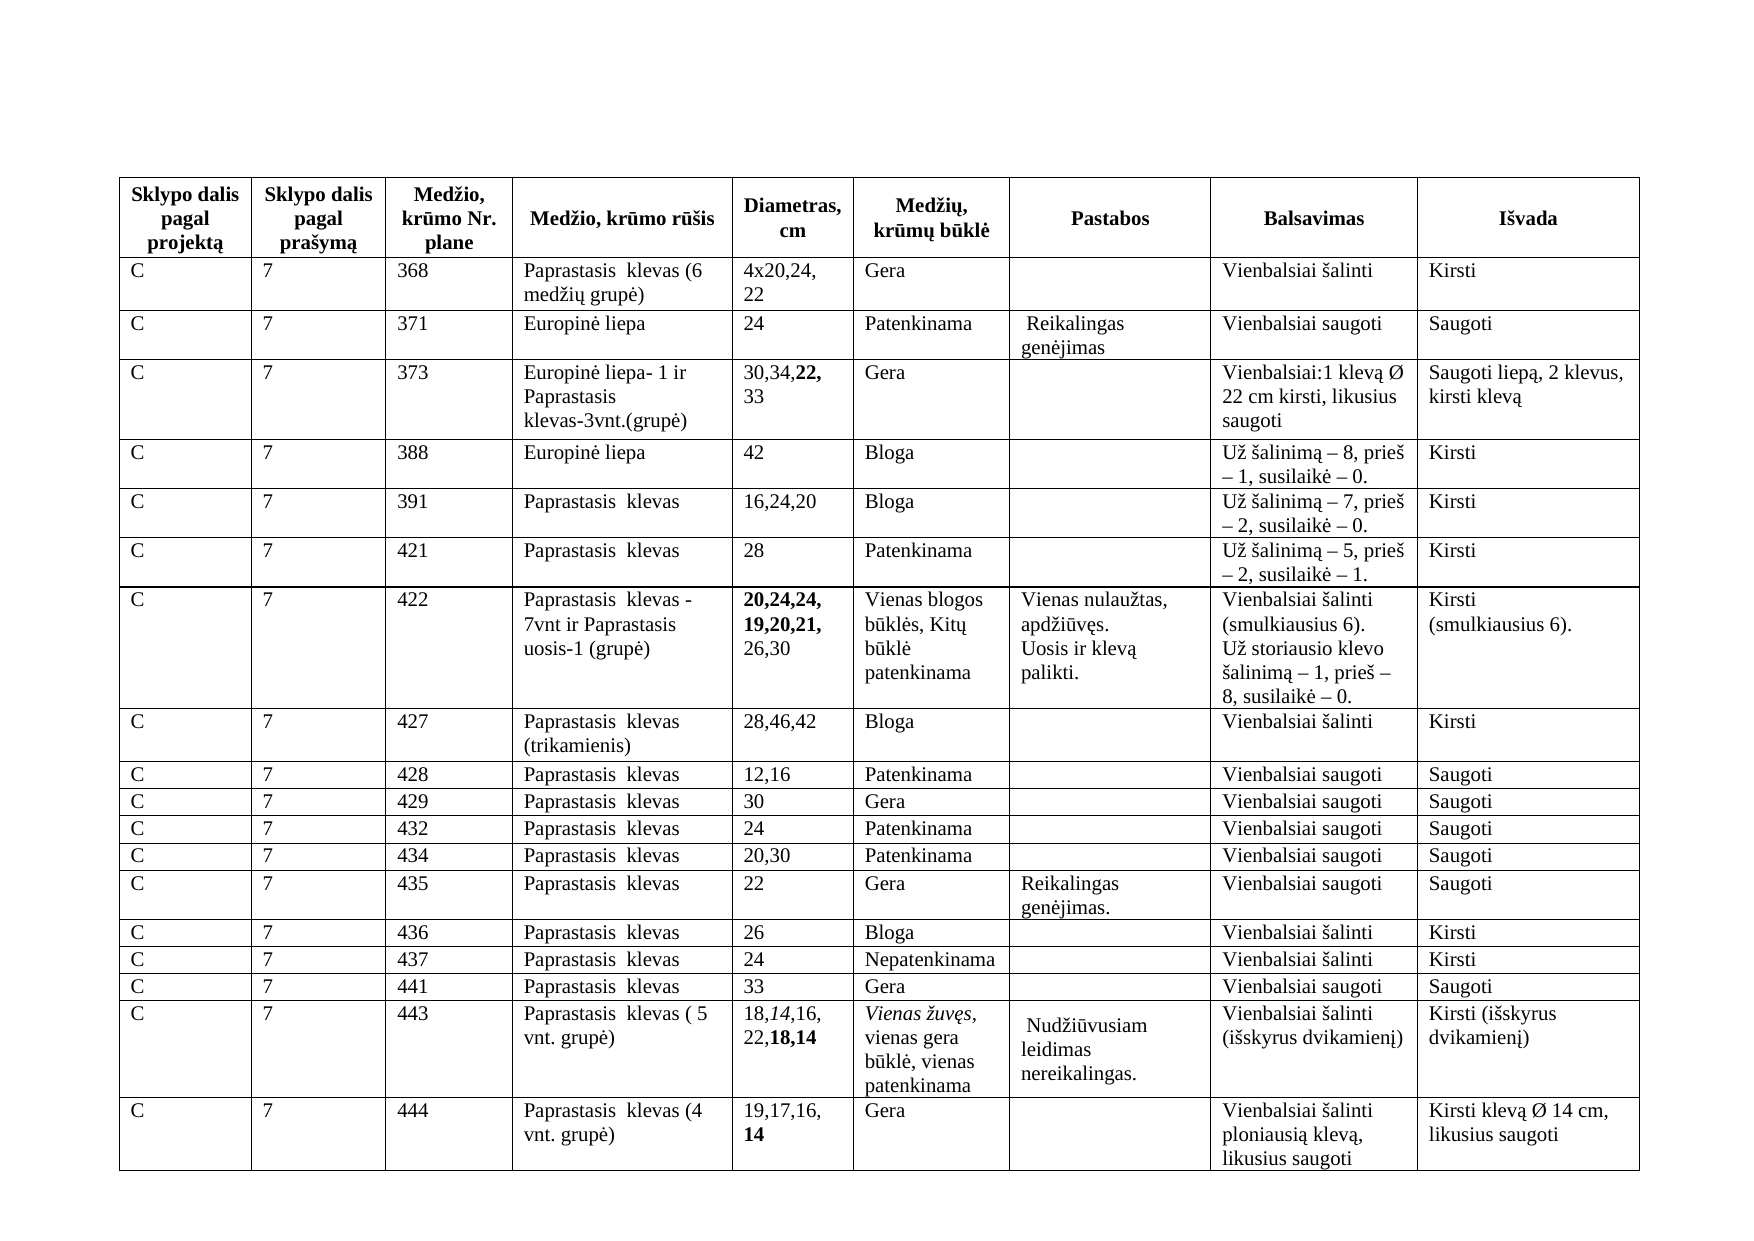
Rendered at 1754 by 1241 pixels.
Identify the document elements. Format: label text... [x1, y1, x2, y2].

table_cell 388 [386, 440, 512, 488]
table_cell C [120, 920, 251, 946]
table_cell Saugoti [1418, 974, 1639, 1000]
table_cell [1010, 762, 1210, 788]
table_cell 7 [252, 489, 385, 537]
table_cell Kirsti (smulkiausius 6). [1418, 588, 1639, 708]
table_cell 432 [386, 816, 512, 842]
table_cell 435 [386, 871, 512, 919]
table_cell [1010, 538, 1210, 586]
table_cell Kirsti [1418, 440, 1639, 488]
table_cell C [120, 1001, 251, 1097]
table_cell Vienbalsiai šalinti (išskyrus dvikamienį) [1211, 1001, 1417, 1097]
table_cell C [120, 538, 251, 586]
table_header Balsavimas [1211, 178, 1417, 257]
table_cell 7 [252, 789, 385, 815]
table_cell Vienbalsiai saugoti [1211, 871, 1417, 919]
table_cell Gera [854, 871, 1009, 919]
table_cell 437 [386, 947, 512, 973]
table_cell Paprastasis klevas [513, 789, 732, 815]
table_cell Gera [854, 1098, 1009, 1170]
table_cell Gera [854, 360, 1009, 439]
table_cell Už šalinimą – 5, prieš – 2, susilaikė – 1. [1211, 538, 1417, 586]
table_cell 28,46,42 [733, 709, 853, 761]
table_cell Vienbalsiai saugoti [1211, 762, 1417, 788]
table_cell 443 [386, 1001, 512, 1097]
table_cell Paprastasis klevas [513, 538, 732, 586]
table_cell C [120, 489, 251, 537]
table_cell Bloga [854, 709, 1009, 761]
table_cell [1010, 974, 1210, 1000]
table_cell 33 [733, 974, 853, 1000]
table_cell Kirsti [1418, 947, 1639, 973]
table_cell Gera [854, 258, 1009, 310]
table_cell 19,17,16, 14 [733, 1098, 853, 1170]
table_cell Vienas blogos būklės, Kitų būklė patenkinama [854, 588, 1009, 708]
table_cell 28 [733, 538, 853, 586]
table_cell Gera [854, 974, 1009, 1000]
table_cell 7 [252, 871, 385, 919]
table_cell 7 [252, 920, 385, 946]
table_header Diametras, cm [733, 178, 853, 257]
table_header Sklypo dalis pagal projektą [120, 178, 251, 257]
table_cell [1010, 844, 1210, 869]
table_cell Paprastasis klevas -7vnt ir Paprastasis uosis-1 (grupė) [513, 588, 732, 708]
table_cell 7 [252, 709, 385, 761]
table_cell C [120, 258, 251, 310]
table_cell C [120, 844, 251, 869]
table_cell Kirsti [1418, 489, 1639, 537]
table_cell 429 [386, 789, 512, 815]
table_cell Patenkinama [854, 538, 1009, 586]
table_cell [1010, 789, 1210, 815]
table_cell 7 [252, 311, 385, 359]
table_cell 422 [386, 588, 512, 708]
table_cell Paprastasis klevas [513, 762, 732, 788]
table_cell 26 [733, 920, 853, 946]
table_cell Paprastasis klevas [513, 816, 732, 842]
table_cell 368 [386, 258, 512, 310]
table_cell C [120, 871, 251, 919]
table_cell Vienbalsiai šalinti [1211, 947, 1417, 973]
table_cell 428 [386, 762, 512, 788]
table_cell Kirsti [1418, 709, 1639, 761]
table_cell Saugoti [1418, 844, 1639, 869]
table_cell Kirsti [1418, 258, 1639, 310]
table_cell Europinė liepa- 1 ir Paprastasis klevas-3vnt.(grupė) [513, 360, 732, 439]
table_header Sklypo dalis pagal prašymą [252, 178, 385, 257]
table_cell Reikalingas genėjimas [1010, 311, 1210, 359]
table_cell C [120, 762, 251, 788]
table_cell Saugoti liepą, 2 klevus, kirsti klevą [1418, 360, 1639, 439]
table_cell Paprastasis klevas [513, 947, 732, 973]
table_cell Paprastasis klevas [513, 871, 732, 919]
table_cell C [120, 709, 251, 761]
table_cell [1010, 1098, 1210, 1170]
table_cell 421 [386, 538, 512, 586]
table_cell Reikalingas genėjimas. [1010, 871, 1210, 919]
table_cell [1010, 947, 1210, 973]
table_cell Vienbalsiai šalinti (smulkiausius 6). Už storiausio klevo šalinimą – 1, prieš – 8, susilaikė – 0. [1211, 588, 1417, 708]
table_cell 7 [252, 974, 385, 1000]
table_cell [1010, 709, 1210, 761]
table_cell C [120, 440, 251, 488]
table_cell 20,30 [733, 844, 853, 869]
table_cell Paprastasis klevas [513, 974, 732, 1000]
table_cell Vienbalsiai:1 klevą Ø 22 cm kirsti, likusius saugoti [1211, 360, 1417, 439]
table_header Medžio, krūmo rūšis [513, 178, 732, 257]
table_cell Už šalinimą – 7, prieš – 2, susilaikė – 0. [1211, 489, 1417, 537]
table_cell 42 [733, 440, 853, 488]
table_cell [1010, 816, 1210, 842]
table_cell Vienbalsiai šalinti [1211, 709, 1417, 761]
table_cell C [120, 360, 251, 439]
table_cell 7 [252, 947, 385, 973]
table_cell 24 [733, 311, 853, 359]
table_cell Paprastasis klevas (4 vnt. grupė) [513, 1098, 732, 1170]
table_cell Saugoti [1418, 762, 1639, 788]
table_cell 12,16 [733, 762, 853, 788]
table_cell C [120, 588, 251, 708]
table_cell 4x20,24, 22 [733, 258, 853, 310]
table_cell 7 [252, 1098, 385, 1170]
table_cell 441 [386, 974, 512, 1000]
table_cell 7 [252, 588, 385, 708]
table_cell Saugoti [1418, 789, 1639, 815]
table_cell [1010, 258, 1210, 310]
table_cell Paprastasis klevas [513, 920, 732, 946]
table_cell Kirsti [1418, 920, 1639, 946]
table_cell Europinė liepa [513, 440, 732, 488]
table_cell 16,24,20 [733, 489, 853, 537]
table_cell Vienbalsiai saugoti [1211, 311, 1417, 359]
table_cell Paprastasis klevas [513, 844, 732, 869]
table_cell Už šalinimą – 8, prieš – 1, susilaikė – 0. [1211, 440, 1417, 488]
table_cell C [120, 947, 251, 973]
table_cell Vienas žuvęs, vienas gera būklė, vienas patenkinama [854, 1001, 1009, 1097]
table_cell 371 [386, 311, 512, 359]
table_header Medžio, krūmo Nr. plane [386, 178, 512, 257]
table_cell C [120, 789, 251, 815]
table_cell Patenkinama [854, 311, 1009, 359]
table_cell Bloga [854, 440, 1009, 488]
table_cell Paprastasis klevas ( 5 vnt. grupė) [513, 1001, 732, 1097]
table_cell 18,14,16, 22,18,14 [733, 1001, 853, 1097]
table_cell 30,34,22, 33 [733, 360, 853, 439]
table_cell 20,24,24, 19,20,21, 26,30 [733, 588, 853, 708]
table_header Medžių, krūmų būklė [854, 178, 1009, 257]
table_cell C [120, 1098, 251, 1170]
table_cell Vienbalsiai šalinti [1211, 920, 1417, 946]
table_cell Paprastasis klevas (6 medžių grupė) [513, 258, 732, 310]
table_cell 391 [386, 489, 512, 537]
table_cell 436 [386, 920, 512, 946]
table_cell Kirsti [1418, 538, 1639, 586]
table_cell Europinė liepa [513, 311, 732, 359]
table_cell 24 [733, 947, 853, 973]
table_cell 7 [252, 258, 385, 310]
table_cell 7 [252, 440, 385, 488]
table_cell Bloga [854, 920, 1009, 946]
table_cell 7 [252, 816, 385, 842]
table_cell Vienas nulaužtas, apdžiūvęs. Uosis ir klevą palikti. [1010, 588, 1210, 708]
table_cell 7 [252, 360, 385, 439]
table_cell 24 [733, 816, 853, 842]
table_cell Vienbalsiai saugoti [1211, 844, 1417, 869]
table_cell Nepatenkinama [854, 947, 1009, 973]
table_cell 30 [733, 789, 853, 815]
table_cell [1010, 440, 1210, 488]
table_cell 427 [386, 709, 512, 761]
table_cell Saugoti [1418, 871, 1639, 919]
table_cell 444 [386, 1098, 512, 1170]
table_cell Patenkinama [854, 816, 1009, 842]
table_header Pastabos [1010, 178, 1210, 257]
table_cell Vienbalsiai saugoti [1211, 974, 1417, 1000]
table_cell C [120, 974, 251, 1000]
table_cell Patenkinama [854, 762, 1009, 788]
table_cell 7 [252, 1001, 385, 1097]
table_cell 7 [252, 762, 385, 788]
table_cell 434 [386, 844, 512, 869]
table_cell Gera [854, 789, 1009, 815]
table_cell Vienbalsiai saugoti [1211, 816, 1417, 842]
table_cell Vienbalsiai saugoti [1211, 789, 1417, 815]
table_cell Kirsti klevą Ø 14 cm, likusius saugoti [1418, 1098, 1639, 1170]
table_cell Patenkinama [854, 844, 1009, 869]
table_cell Kirsti (išskyrus dvikamienį) [1418, 1001, 1639, 1097]
table_header Išvada [1418, 178, 1639, 257]
table_cell Bloga [854, 489, 1009, 537]
table_cell Saugoti [1418, 816, 1639, 842]
table_cell [1010, 920, 1210, 946]
table_cell C [120, 816, 251, 842]
table_cell 7 [252, 844, 385, 869]
table_cell [1010, 489, 1210, 537]
table_cell [1010, 360, 1210, 439]
table_cell C [120, 311, 251, 359]
table_cell Vienbalsiai šalinti [1211, 258, 1417, 310]
table_cell Paprastasis klevas [513, 489, 732, 537]
table_cell 22 [733, 871, 853, 919]
table_cell Saugoti [1418, 311, 1639, 359]
table_cell Vienbalsiai šalinti ploniausią klevą, likusius saugoti [1211, 1098, 1417, 1170]
table_cell 7 [252, 538, 385, 586]
table_cell 373 [386, 360, 512, 439]
table_cell Nudžiūvusiam leidimas nereikalingas. [1010, 1001, 1210, 1097]
table_cell Paprastasis klevas (trikamienis) [513, 709, 732, 761]
